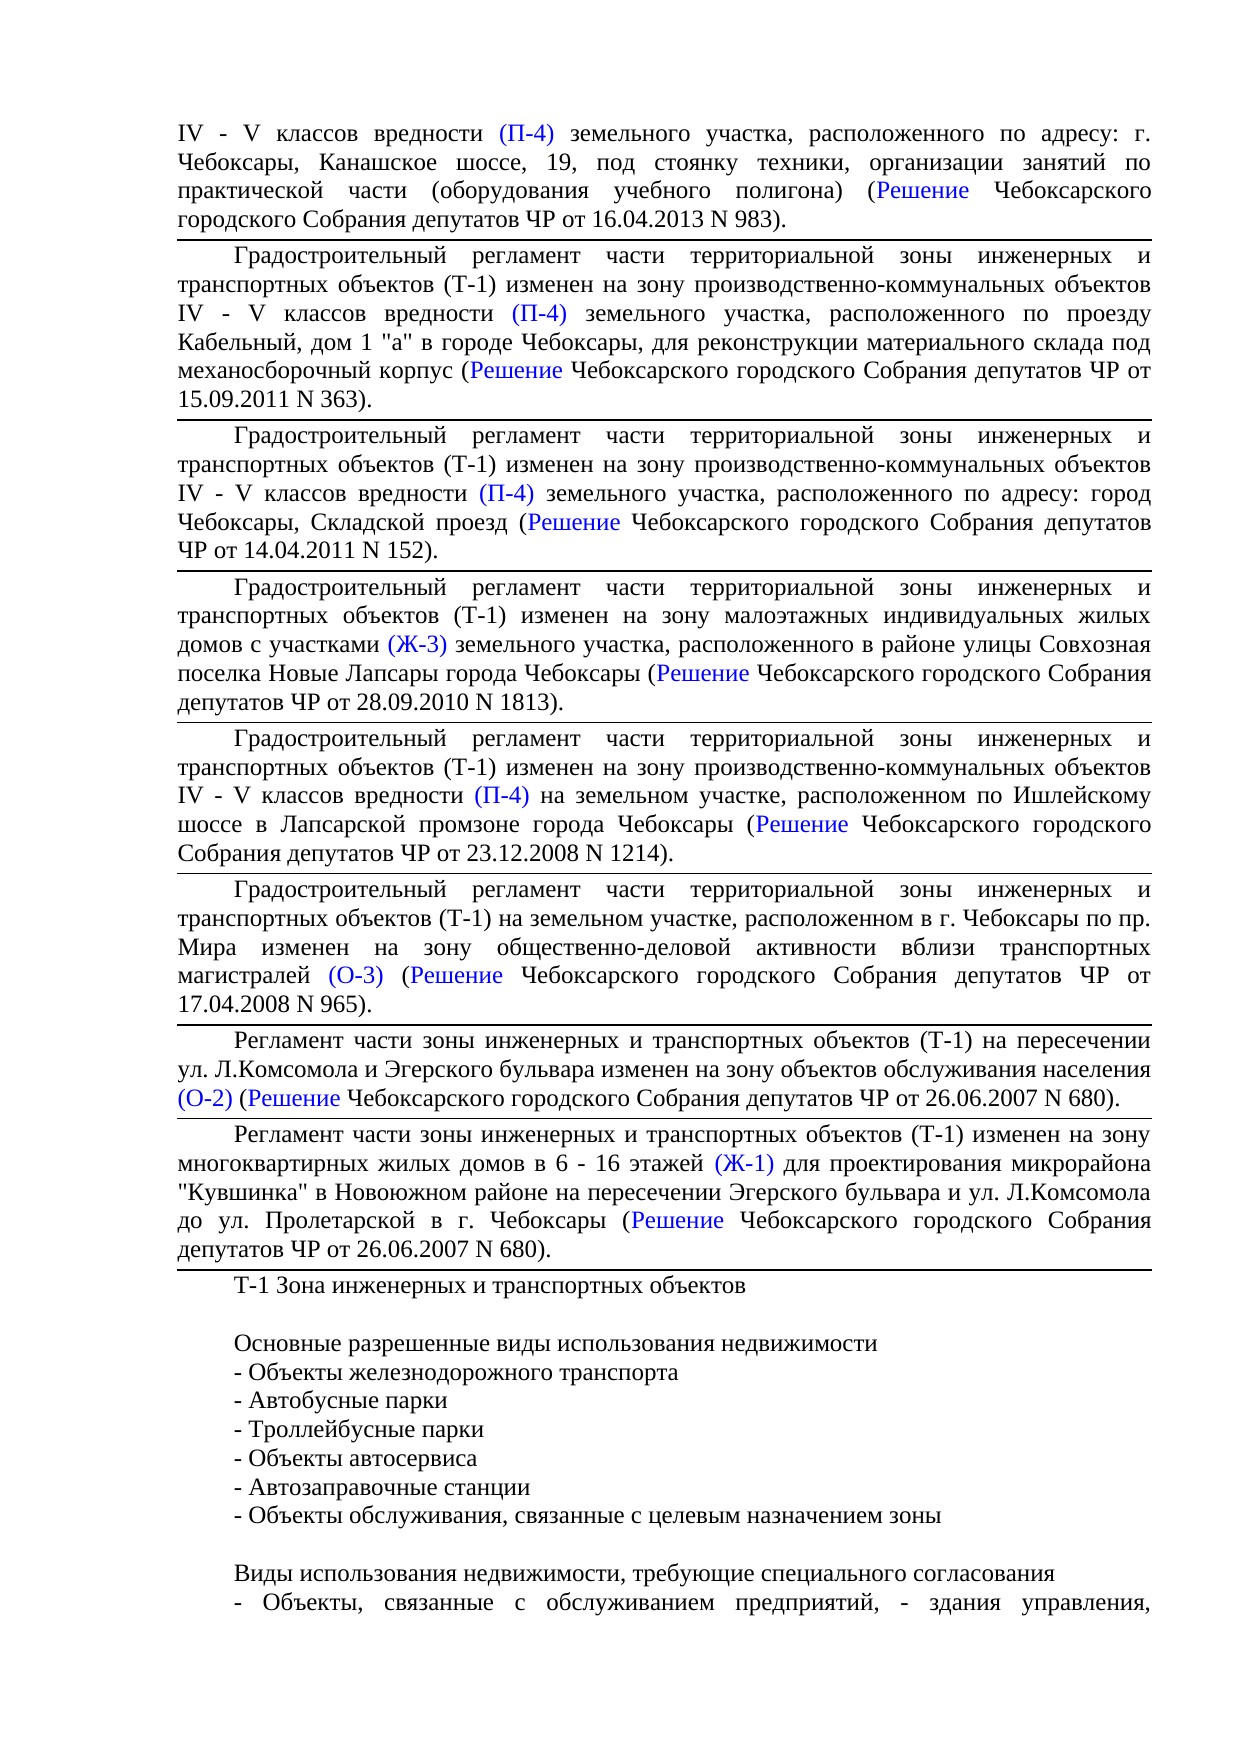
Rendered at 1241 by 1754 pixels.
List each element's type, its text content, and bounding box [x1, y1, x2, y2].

text - Автозаправочные станции [177, 1472, 1152, 1501]
text - Автобусные парки [177, 1386, 1152, 1414]
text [177, 118, 1152, 233]
text Градостроительный регламент части территориальной зоны инженерных и транспортных объектов (Т-1) изменен на зону производственно-коммунальных объектов IV - V классов вредности (П-4) на земельном участке, расположенном по Ишлейскому шоссе в Лапсарской промзоне города Чебоксары (Решение Чебоксарского городского Собрания депутатов ЧР от 23.12.2008 N 1214). [177, 723, 1152, 867]
text Виды использования недвижимости, требующие специального согласования [177, 1558, 1152, 1587]
text - Объекты обслуживания, связанные с целевым назначением зоны [177, 1501, 1152, 1529]
text - Троллейбусные парки [177, 1414, 1152, 1443]
text Градостроительный регламент части территориальной зоны инженерных и транспортных объектов (Т-1) на земельном участке, расположенном в г. Чебоксары по пр. Мира изменен на зону общественно-деловой активности вблизи транспортных магистралей (О-3) (Решение Чебоксарского городского Собрания депутатов ЧР от 17.04.2008 N 965). [177, 874, 1152, 1018]
text - Объекты автосервиса [177, 1443, 1152, 1472]
text Градостроительный регламент части территориальной зоны инженерных и транспортных объектов (Т-1) изменен на зону производственно-коммунальных объектов IV - V классов вредности (П-4) земельного участка, расположенного по адресу: город Чебоксары, Складской проезд (Решение Чебоксарского городского Собрания депутатов ЧР от 14.04.2011 N 152). [177, 421, 1152, 564]
text - Объекты железнодорожного транспорта [177, 1357, 1152, 1386]
text Градостроительный регламент части территориальной зоны инженерных и транспортных объектов (Т-1) изменен на зону малоэтажных индивидуальных жилых домов с участками (Ж-3) земельного участка, расположенного в районе улицы Совхозная поселка Новые Лапсары города Чебоксары (Решение Чебоксарского городского Собрания депутатов ЧР от 28.09.2010 N 1813). [177, 572, 1152, 716]
text Основные разрешенные виды использования недвижимости [177, 1328, 1152, 1357]
text Регламент части зоны инженерных и транспортных объектов (Т-1) изменен на зону многоквартирных жилых домов в 6 - 16 этажей (Ж-1) для проектирования микрорайона "Кувшинка" в Новоюжном районе на пересечении Эгерского бульвара и ул. Л.Комсомола до ул. Пролетарской в г. Чебоксары (Решение Чебоксарского городского Собрания депутатов ЧР от 26.06.2007 N 680). [177, 1119, 1152, 1263]
text Градостроительный регламент части территориальной зоны инженерных и транспортных объектов (Т-1) изменен на зону производственно-коммунальных объектов IV - V классов вредности (П-4) земельного участка, расположенного по проезду Кабельный, дом 1 "а" в городе Чебоксары, для реконструкции материального склада под механосборочный корпус (Решение Чебоксарского городского Собрания депутатов ЧР от 15.09.2011 N 363). [177, 241, 1152, 413]
text Т-1 Зона инженерных и транспортных объектов [177, 1271, 1152, 1299]
text Регламент части зоны инженерных и транспортных объектов (Т-1) на пересечении ул. Л.Комсомола и Эгерского бульвара изменен на зону объектов обслуживания населения (О-2) (Решение Чебоксарского городского Собрания депутатов ЧР от 26.06.2007 N 680). [177, 1026, 1152, 1112]
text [177, 1587, 1152, 1616]
